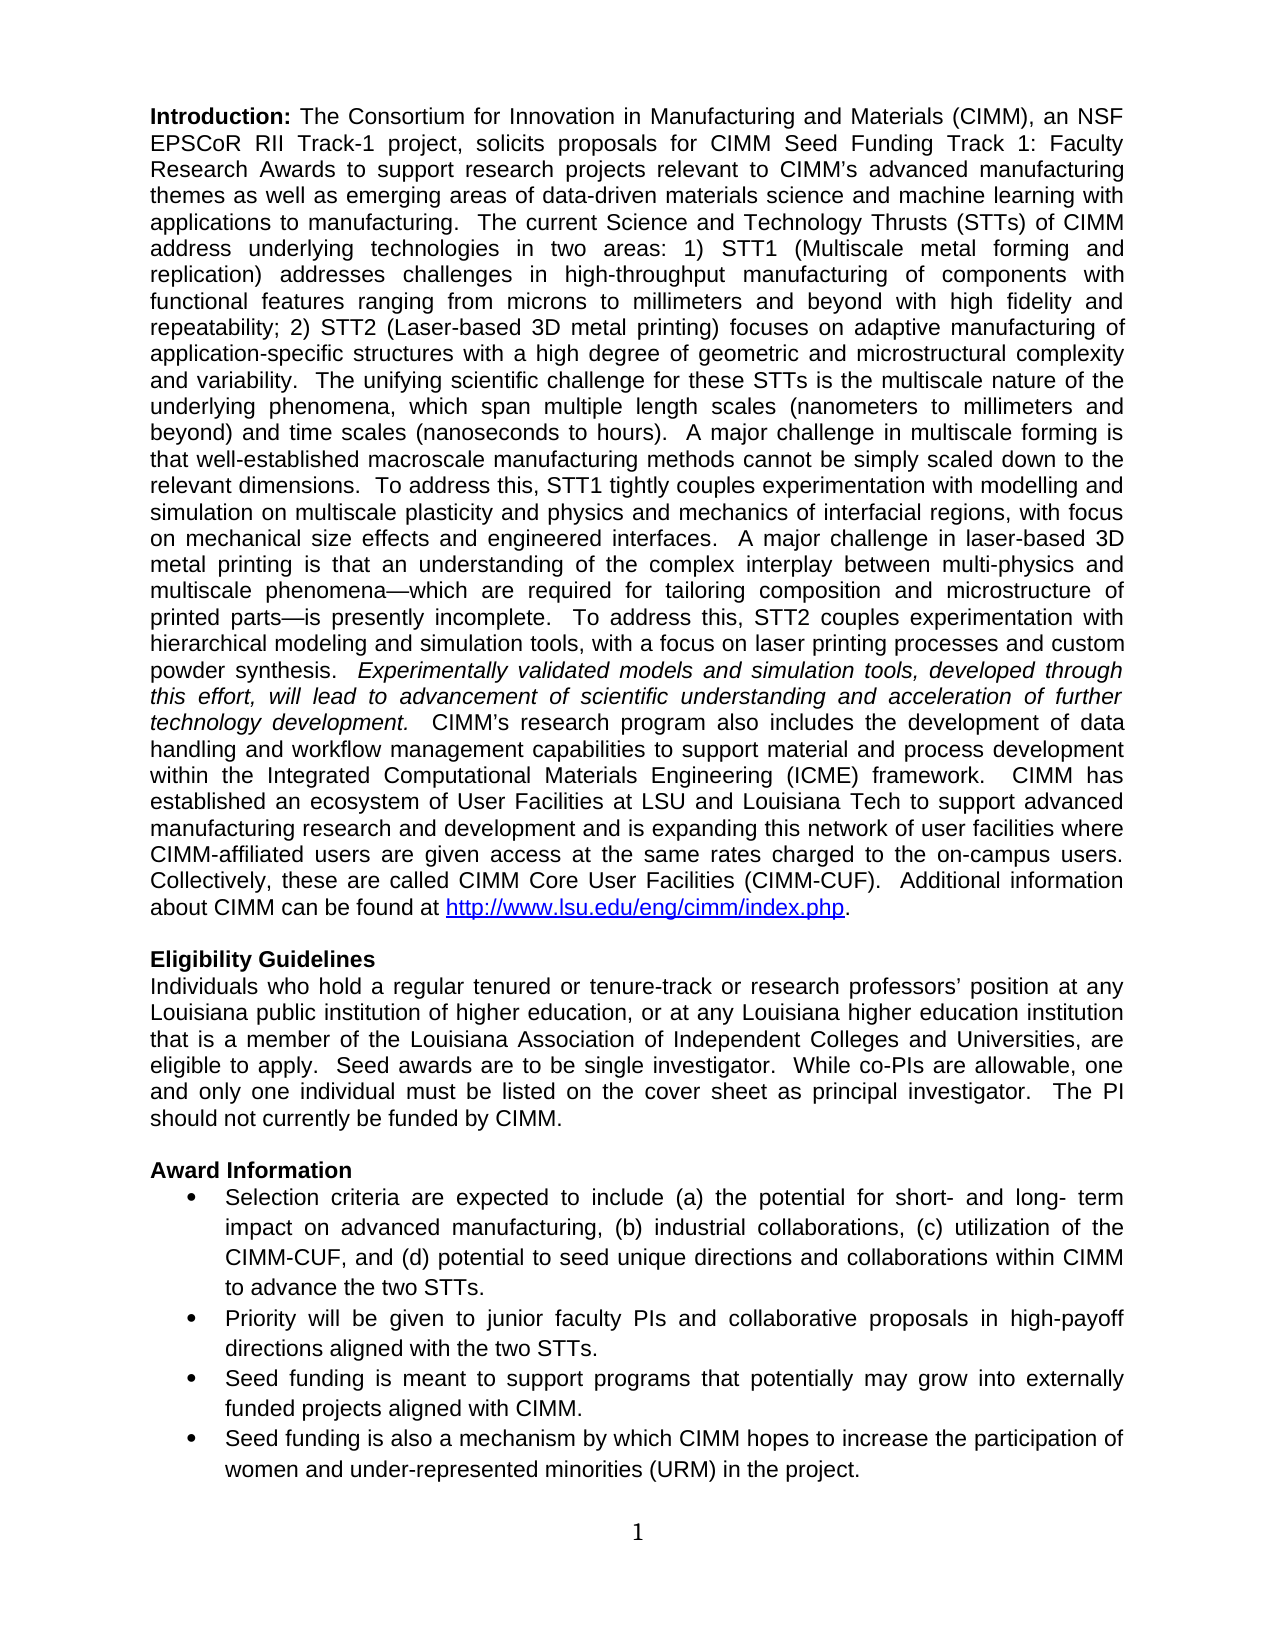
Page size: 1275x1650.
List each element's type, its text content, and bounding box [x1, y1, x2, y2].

list Priority will be given to junior faculty PIs and collaborative proposals in high-payoff directions aligned with the two STTs. [187, 1304, 1125, 1361]
text Eligibility Guidelines [150, 946, 1125, 973]
list Seed funding is meant to support programs that potentially may grow into externally funded projects aligned with CIMM. [187, 1365, 1125, 1421]
list Selection criteria are expected to include (a) the potential for short- and long- term impact on advanced manufacturing, (b) industrial collaborations, (c) utilization of the CIMM-CUF, and (d) potential to seed unique directions and collaborations within CIMM to advance the two STTs. [187, 1184, 1125, 1301]
text Individuals who hold a regular tenured or tenure-track or research professors’ position at any Louisiana public institution of higher education, or at any Louisiana higher education institution that is a member of the Louisiana Association of Independent Colleges and Universities, are eligible to apply. Seed awards are to be single investigator. While co-PIs are allowable, one and only one individual must be listed on the cover sheet as principal investigator. The PI should not currently be funded by CIMM. [150, 973, 1125, 1131]
text Introduction: The Consortium for Innovation in Manufacturing and Materials (CIMM), an NSF EPSCoR RII Track-1 project, solicits proposals for CIMM Seed Funding Track 1: Faculty Research Awards to support research projects relevant to CIMM’s advanced manufacturing themes as well as emerging areas of data-driven materials science and machine learning with applications to manufacturing. The current Science and Technology Thrusts (STTs) of CIMM address underlying technologies in two areas: 1) STT1 (Multiscale metal forming and replication) addresses challenges in high-throughput manufacturing of components with functional features ranging from microns to millimeters and beyond with high fidelity and repeatability; 2) STT2 (Laser-based 3D metal printing) focuses on adaptive manufacturing of application-specific structures with a high degree of geometric and microstructural complexity and variability. The unifying scientific challenge for these STTs is the multiscale nature of the underlying phenomena, which span multiple length scales (nanometers to millimeters and beyond) and time scales (nanoseconds to hours). A major challenge in multiscale forming is that well-established macroscale manufacturing methods cannot be simply scaled down to the relevant dimensions. To address this, STT1 tightly couples experimentation with modelling and simulation on multiscale plasticity and physics and mechanics of interfacial regions, with focus on mechanical size effects and engineered interfaces. A major challenge in laser-based 3D metal printing is that an understanding of the complex interplay between multi-physics and multiscale phenomena—which are required for tailoring composition and microstructure of printed parts—is presently incomplete. To address this, STT2 couples experimentation with hierarchical modeling and simulation tools, with a focus on laser printing processes and custom powder synthesis. Experimentally validated models and simulation tools, developed through this effort, will lead to advancement of scientific understanding and acceleration of further technology development. CIMM’s research program also includes the development of data handling and workflow management capabilities to support material and process development within the Integrated Computational Materials Engineering (ICME) framework. CIMM has established an ecosystem of User Facilities at LSU and Louisiana Tech to support advanced manufacturing research and development and is expanding this network of user facilities where CIMM-affiliated users are given access at the same rates charged to the on-campus users. Collectively, these are called CIMM Core User Facilities (CIMM-CUF). Additional information about CIMM can be found at http://www.lsu.edu/eng/cimm/index.php. [150, 103, 1125, 920]
text Award Information [150, 1157, 1125, 1184]
list Seed funding is also a mechanism by which CIMM hopes to increase the participation of women and under-represented minorities (URM) in the project. [187, 1425, 1125, 1482]
